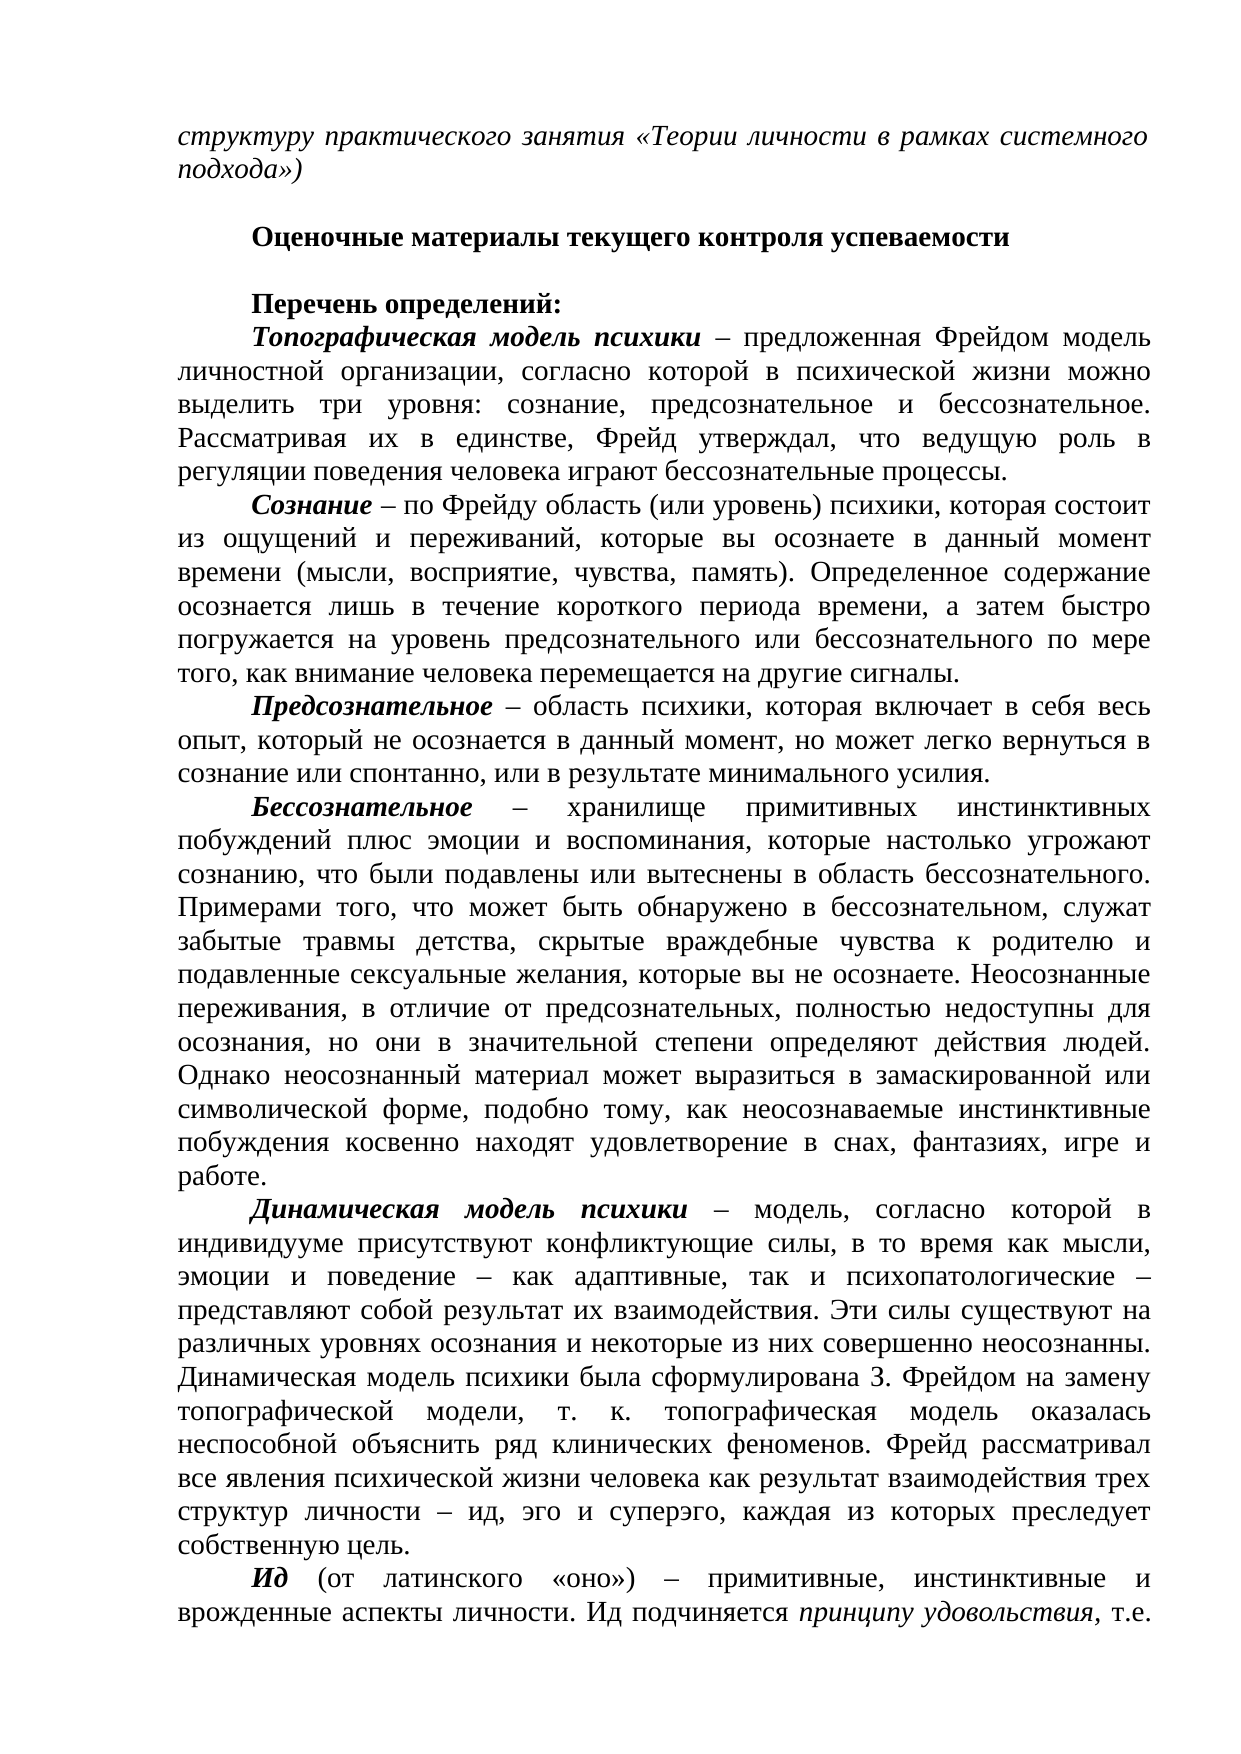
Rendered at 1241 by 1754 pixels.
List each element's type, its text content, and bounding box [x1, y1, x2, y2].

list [177, 118, 1152, 185]
list Перечень определений: [177, 286, 1152, 319]
list Сознание – по Фрейду область (или уровень) психики, которая состоит из ощущений и переживаний, которые вы осознаете в данный момент времени (мысли, восприятие, чувства, память). Определенное содержание осознается лишь в течение короткого периода времени, а затем быстро погружается на уровень предсознательного или бессознательного по мере того, как внимание человека перемещается на другие сигналы. [177, 487, 1152, 688]
list Оценочные материалы текущего контроля успеваемости [177, 219, 1152, 252]
list Динамическая модель психики – модель, согласно которой в индивидууме присутствуют конфликтующие силы, в то время как мысли, эмоции и поведение – как адаптивные, так и психопатологические – представляют собой результат их взаимодействия. Эти силы существуют на различных уровнях осознания и некоторые из них совершенно неосознанны. Динамическая модель психики была сформулирована З. Фрейдом на замену топографической модели, т. к. топографическая модель оказалась неспособной объяснить ряд клинических феноменов. Фрейд рассматривал все явления психической жизни человека как результат взаимодействия трех структур личности – ид, эго и суперэго, каждая из которых преследует собственную цель. [177, 1191, 1152, 1560]
list Топографическая модель психики – предложенная Фрейдом модель личностной организации, согласно которой в психической жизни можно выделить три уровня: сознание, предсознательное и бессознательное. Рассматривая их в единстве, Фрейд утверждал, что ведущую роль в регуляции поведения человека играют бессознательные процессы. [177, 319, 1152, 487]
list Бессознательное – хранилище примитивных инстинктивных побуждений плюс эмоции и воспоминания, которые настолько угрожают сознанию, что были подавлены или вытеснены в область бессознательного. Примерами того, что может быть обнаружено в бессознательном, служат забытые травмы детства, скрытые враждебные чувства к родителю и подавленные сексуальные желания, которые вы не осознаете. Неосознанные переживания, в отличие от предсознательных, полностью недоступны для осознания, но они в значительной степени определяют действия людей. Однако неосознанный материал может выразиться в замаскированной или символической форме, подобно тому, как неосознаваемые инстинктивные побуждения косвенно находят удовлетворение в снах, фантазиях, игре и работе. [177, 789, 1152, 1191]
list Предсознательное – область психики, которая включает в себя весь опыт, который не осознается в данный момент, но может легко вернуться в сознание или спонтанно, или в результате минимального усилия. [177, 688, 1152, 789]
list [177, 1560, 1152, 1627]
